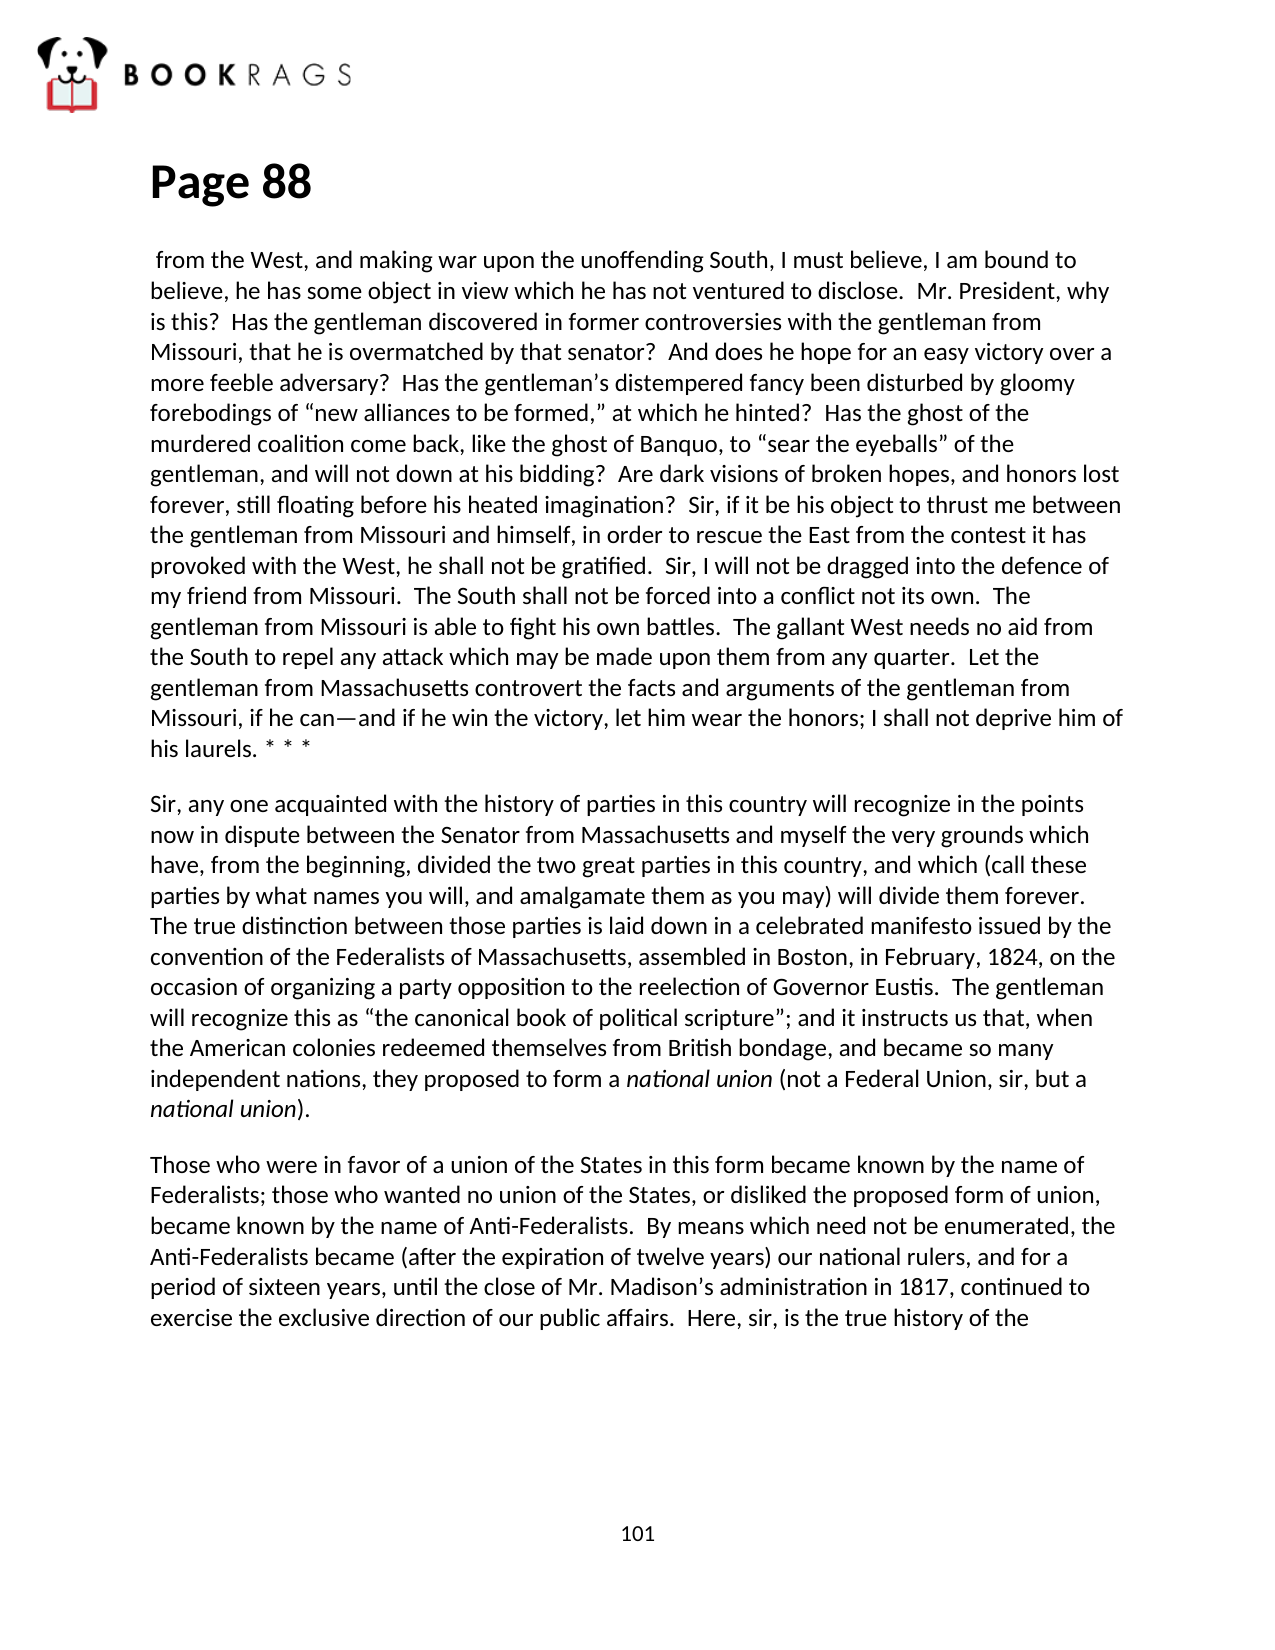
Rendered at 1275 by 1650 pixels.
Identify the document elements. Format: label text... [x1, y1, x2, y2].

text Those who were in favor of a union of the States in this form became known by the name of Federalists; those who wanted no union of the States, or disliked the proposed form of union, became known by the name of Anti-Federalists. By means which need not be enumerated, the Anti-Federalists became (after the expiration of twelve years) our national rulers, and for a period of sixteen years, until the close of Mr. Madison’s administration in 1817, continued to exercise the exclusive direction of our public affairs. Here, sir, is the true history of the [150, 1149, 1125, 1332]
picture [37, 37, 351, 113]
text Sir, any one acquainted with the history of parties in this country will recognize in the points now in dispute between the Senator from Massachusetts and myself the very grounds which have, from the beginning, divided the two great parties in this country, and which (call these parties by what names you will, and amalgamate them as you may) will divide them forever. The true distinction between those parties is laid down in a celebrated manifesto issued by the convention of the Federalists of Massachusetts, assembled in Boston, in February, 1824, on the occasion of organizing a party opposition to the reelection of Governor Eustis. The gentleman will recognize this as “the canonical book of political scripture”; and it instructs us that, when the American colonies redeemed themselves from British bondage, and became so many independent nations, they proposed to form a national union (not a Federal Union, sir, but a national union). [150, 788, 1125, 1124]
text from the West, and making war upon the unoffending South, I must believe, I am bound to believe, he has some object in view which he has not ventured to disclose. Mr. President, why is this? Has the gentleman discovered in former controversies with the gentleman from Missouri, that he is overmatched by that senator? And does he hope for an easy victory over a more feeble adversary? Has the gentleman’s distempered fancy been disturbed by gloomy forebodings of “new alliances to be formed,” at which he hinted? Has the ghost of the murdered coalition come back, like the ghost of Banquo, to “sear the eyeballs” of the gentleman, and will not down at his bidding? Are dark visions of broken hopes, and honors lost forever, still floating before his heated imagination? Sir, if it be his object to thrust me between the gentleman from Missouri and himself, in order to rescue the East from the contest it has provoked with the West, he shall not be gratified. Sir, I will not be dragged into the defence of my friend from Missouri. The South shall not be forced into a conflict not its own. The gentleman from Missouri is able to fight his own battles. The gallant West needs no aid from the South to repel any attack which may be made upon them from any quarter. Let the gentleman from Massachusetts controvert the facts and arguments of the gentleman from Missouri, if he can—­and if he win the victory, let him wear the honors; I shall not deprive him of his laurels. * * * [150, 244, 1125, 763]
text Page 88 [150, 150, 1125, 211]
